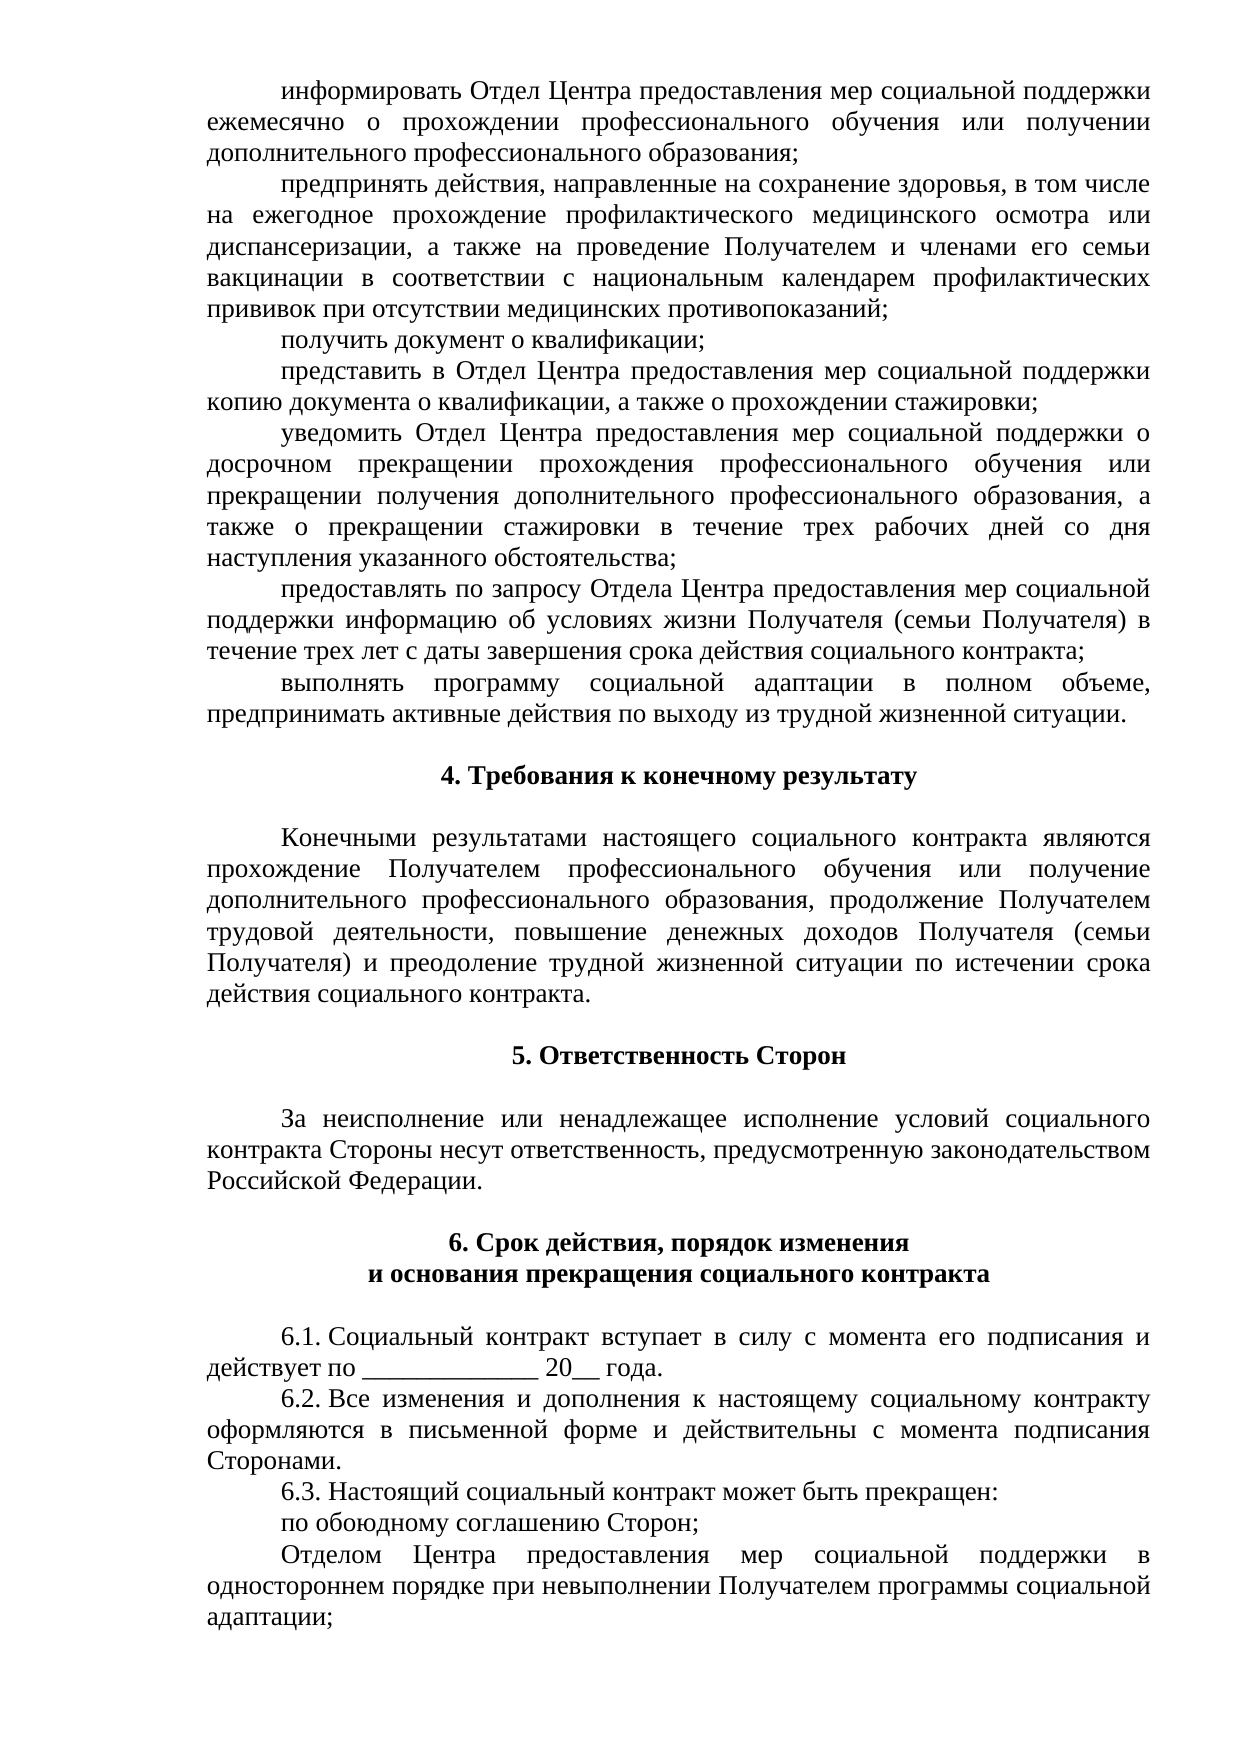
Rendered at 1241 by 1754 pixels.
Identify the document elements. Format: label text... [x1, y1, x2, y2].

text Конечными результатами настоящего социального контракта являются прохождение Получателем профессионального обучения или получение дополнительного профессионального образования, продолжение Получателем трудовой деятельности, повышение денежных доходов Получателя (семьи Получателя) и преодоление трудной жизненной ситуации по истечении срока действия социального контракта. [207, 821, 1152, 1008]
text За неисполнение или ненадлежащее исполнение условий социального контракта Стороны несут ответственность, предусмотренную законодательством Российской Федерации. [207, 1102, 1152, 1195]
text 6.1. Социальный контракт вступает в силу с момента его подписания и действует по _____________ 20__ года. [207, 1320, 1152, 1382]
text предоставлять по запросу Отдела Центра предоставления мер социальной поддержки информацию об условиях жизни Получателя (семьи Получателя) в течение трех лет с даты завершения срока действия социального контракта; [207, 572, 1152, 666]
text уведомить Отдел Центра предоставления мер социальной поддержки о досрочном прекращении прохождения профессионального обучения или прекращении получения дополнительного профессионального образования, а также о прекращении стажировки в течение трех рабочих дней со дня наступления указанного обстоятельства; [207, 416, 1152, 572]
text 6.2. Все изменения и дополнения к настоящему социальному контракту оформляются в письменной форме и действительны с момента подписания Сторонами. [207, 1382, 1152, 1475]
text 4. Требования к конечному результату [207, 759, 1152, 790]
text и основания прекращения социального контракта [207, 1257, 1152, 1288]
text информировать Отдел Центра предоставления мер социальной поддержки ежемесячно о прохождении профессионального обучения или получении дополнительного профессионального образования; [207, 74, 1152, 167]
text представить в Отдел Центра предоставления мер социальной поддержки копию документа о квалификации, а также о прохождении стажировки; [207, 354, 1152, 416]
text 6. Срок действия, порядок изменения [207, 1226, 1152, 1257]
text 5. Ответственность Сторон [207, 1039, 1152, 1071]
text 6.3. Настоящий социальный контракт может быть прекращен: [207, 1475, 1152, 1507]
text Отделом Центра предоставления мер социальной поддержки в одностороннем порядке при невыполнении Получателем программы социальной адаптации; [207, 1538, 1152, 1631]
text получить документ о квалификации; [207, 323, 1152, 354]
text предпринять действия, направленные на сохранение здоровья, в том числе на ежегодное прохождение профилактического медицинского осмотра или диспансеризации, а также на проведение Получателем и членами его семьи вакцинации в соответствии с национальным календарем профилактических прививок при отсутствии медицинских противопоказаний; [207, 167, 1152, 323]
text выполнять программу социальной адаптации в полном объеме, предпринимать активные действия по выходу из трудной жизненной ситуации. [207, 666, 1152, 728]
text по обоюдному соглашению Сторон; [207, 1507, 1152, 1538]
